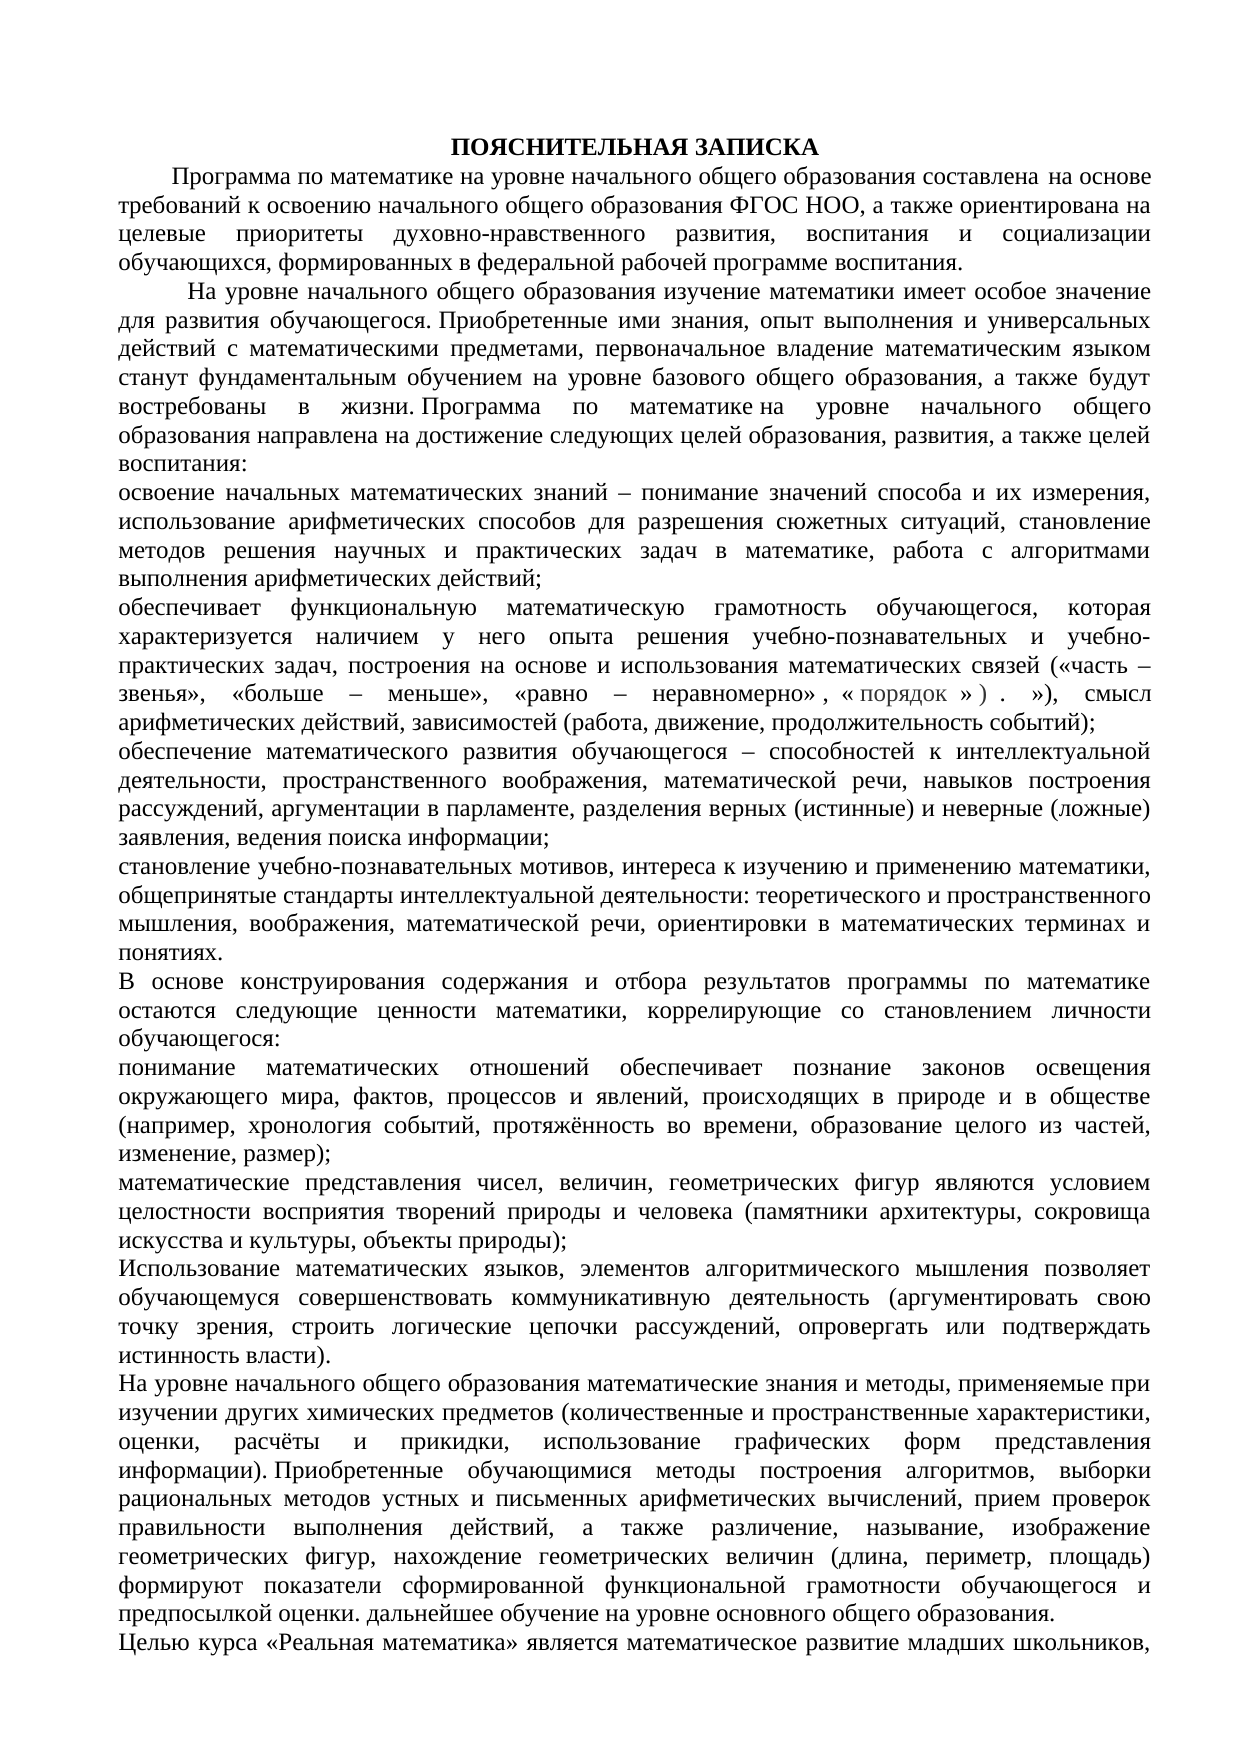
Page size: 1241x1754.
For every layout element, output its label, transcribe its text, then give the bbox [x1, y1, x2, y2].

text На уровне начального общего образования изучение математики имеет особое значение для развития обучающегося. Приобретенные ими знания, опыт выполнения и универсальных действий с математическими предметами, первоначальное владение математическим языком станут фундаментальным обучением на уровне базового общего образования, а также будут востребованы в жизни. Программа по математике на уровне начального общего образования направлена ​​на достижение следующих целей образования, развития, а также целей воспитания: [118, 276, 1152, 477]
text ПОЯСНИТЕЛЬНАЯ ЗАПИСКА [118, 132, 1152, 161]
text В основе конструирования содержания и отбора результатов программы по математике остаются следующие ценности математики, коррелирующие со становлением личности обучающегося: [118, 966, 1152, 1052]
text становление учебно-познавательных мотивов, интереса к изучению и применению математики, общепринятые стандарты интеллектуальной деятельности: теоретического и пространственного мышления, воображения, математической речи, ориентировки в математических терминах и понятиях. [118, 851, 1152, 966]
text освоение начальных математических знаний – понимание значений способа и их измерения, использование арифметических способов для разрешения сюжетных ситуаций, становление методов решения научных и практических задач в математике, работа с алгоритмами выполнения арифметических действий; [118, 477, 1152, 592]
text На уровне начального общего образования математические знания и методы, применяемые при изучении других химических предметов (количественные и пространственные характеристики, оценки, расчёты и прикидки, использование графических форм представления информации). Приобретенные обучающимися методы построения алгоритмов, выборки рациональных методов устных и письменных арифметических вычислений, прием проверок правильности выполнения действий, а также различение, называние, изображение геометрических фигур, нахождение геометрических величин (длина, периметр, площадь) формируют показатели сформированной функциональной грамотности обучающегося и предпосылкой оценки. дальнейшее обучение на уровне основного общего образования. [118, 1368, 1152, 1627]
text обеспечивает функциональную математическую грамотность обучающегося, которая характеризуется наличием у него опыта решения учебно-познавательных и учебно-практических задач, построения на основе и использования математических связей («часть – звенья», «больше – меньше», «равно – неравномерно» , « порядок » ) . »), смысл арифметических действий, зависимостей (работа, движение, продолжительность событий); [118, 592, 1152, 736]
text обеспечение математического развития обучающегося – способностей к интеллектуальной деятельности, пространственного воображения, математической речи, навыков построения рассуждений, аргументации в парламенте, разделения верных (истинные) и неверные (ложные) заявления, ведения поиска информации; [118, 736, 1152, 851]
text понимание математических отношений обеспечивает познание законов освещения окружающего мира, фактов, процессов и явлений, происходящих в природе и в обществе (например, хронология событий, протяжённость во времени, образование целого из частей, изменение, размер); [118, 1052, 1152, 1167]
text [118, 1627, 1152, 1656]
text Программа по математике на уровне начального общего образования составлена ​​на основе требований к освоению начального общего образования ФГОС НОО, а также ориентирована на целевые приоритеты духовно-нравственного развития, воспитания и социализации обучающихся, формированных в федеральной рабочей программе воспитания. [118, 161, 1152, 276]
text Использование математических языков, элементов алгоритмического мышления позволяет обучающемуся совершенствовать коммуникативную деятельность (аргументировать свою точку зрения, строить логические цепочки рассуждений, опровергать или подтверждать истинность власти). [118, 1253, 1152, 1368]
text математические представления чисел, величин, геометрических фигур являются условием целостности восприятия творений природы и человека (памятники архитектуры, сокровища искусства и культуры, объекты природы); [118, 1167, 1152, 1253]
